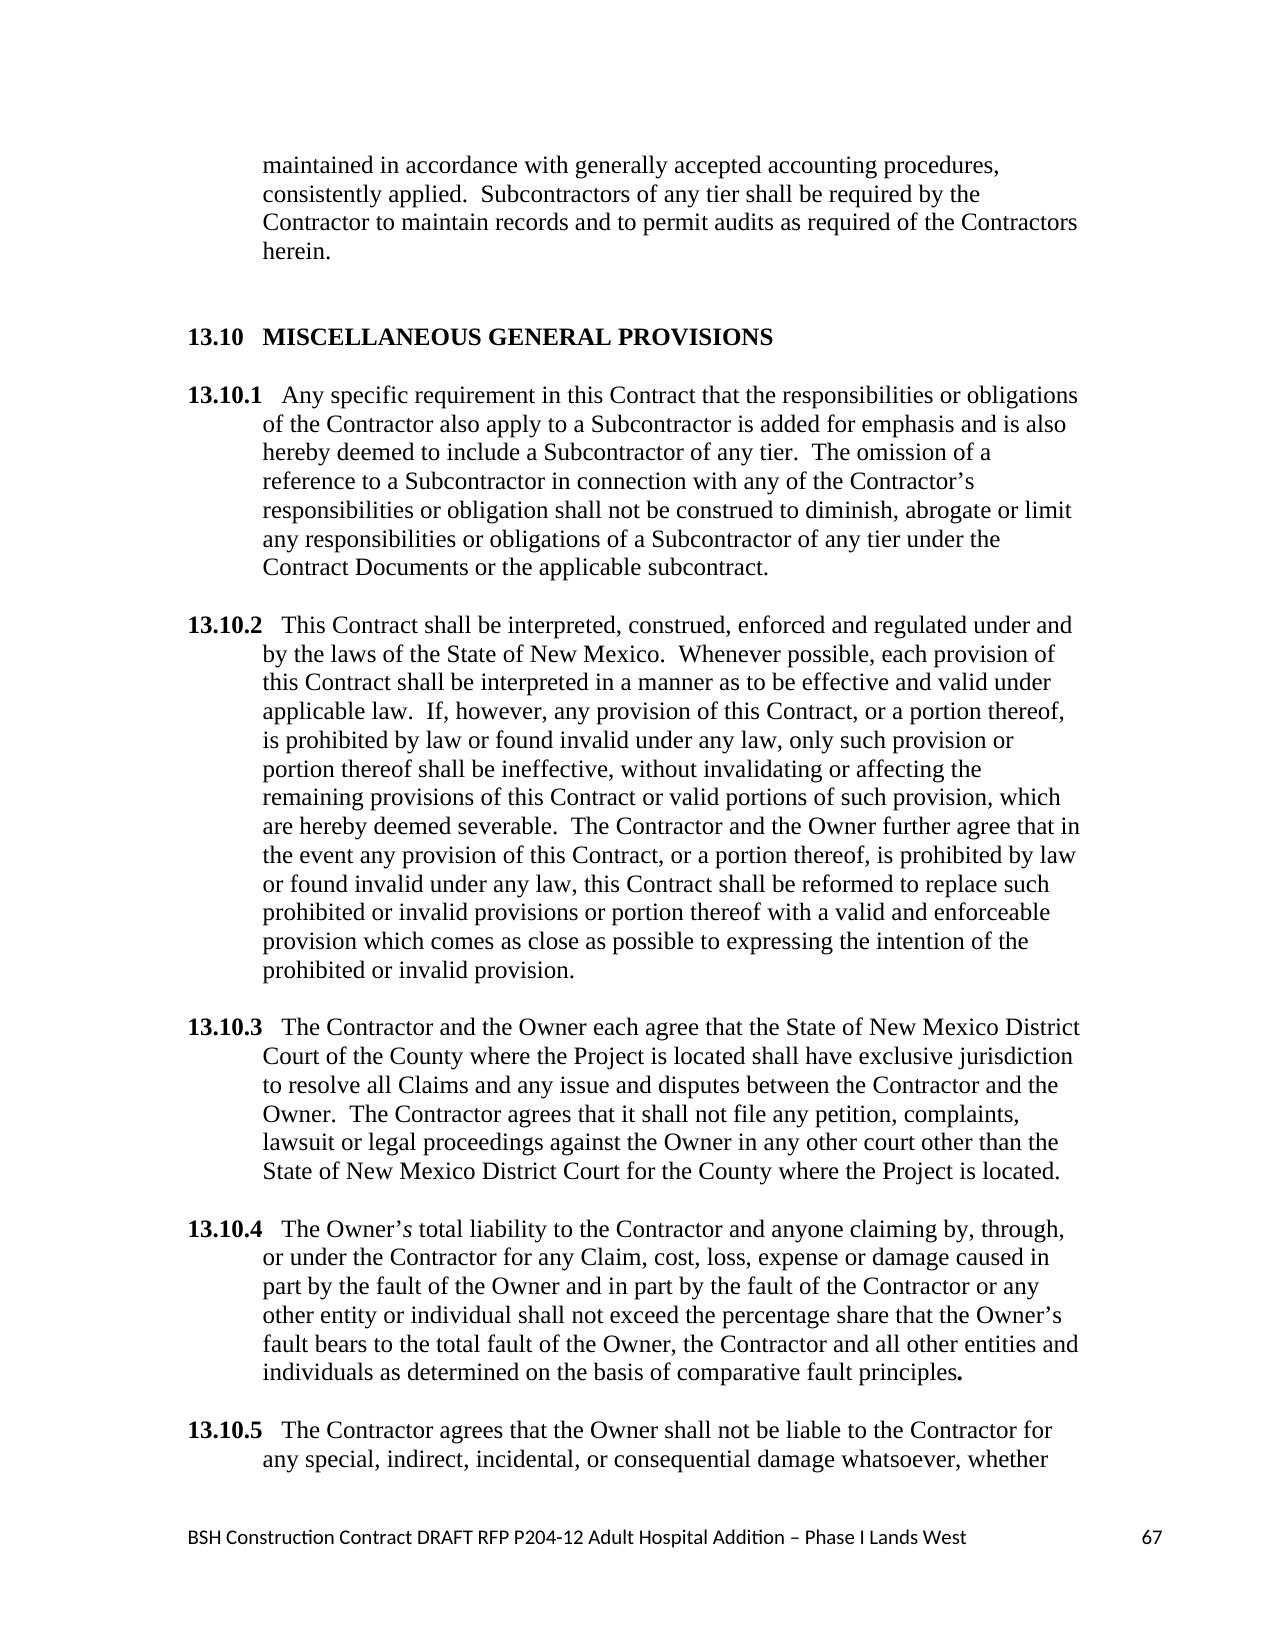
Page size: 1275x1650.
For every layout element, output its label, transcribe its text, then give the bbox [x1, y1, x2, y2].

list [187, 1415, 1087, 1472]
list Any specific requirement in this Contract that the responsibilities or obligations of the Contractor also apply to a Subcontractor is added for emphasis and is also hereby deemed to include a Subcontractor of any tier. The omission of a reference to a Subcontractor in connection with any of the Contractor’s responsibilities or obligation shall not be construed to diminish, abrogate or limit any responsibilities or obligations of a Subcontractor of any tier under the Contract Documents or the applicable subcontract. [187, 380, 1087, 581]
list This Contract shall be interpreted, construed, enforced and regulated under and by the laws of the State of . Whenever possible, each provision of this Contract shall be interpreted in a manner as to be effective and valid under applicable law. If, however, any provision of this Contract, or a portion thereof, is prohibited by law or found invalid under any law, only such provision or portion thereof shall be ineffective, without invalidating or affecting the remaining provisions of this Contract or valid portions of such provision, which are hereby deemed severable. The Contractor and the Owner further agree that in the event any provision of this Contract, or a portion thereof, is prohibited by law or found invalid under any law, this Contract shall be reformed to replace such prohibited or invalid provisions or portion thereof with a valid and enforceable provision which comes as close as possible to expressing the intention of the prohibited or invalid provision. [187, 610, 1087, 984]
list MISCELLANEOUS GENERAL PROVISIONS [187, 322, 1087, 351]
list The Contractor and the Owner each agree that the State of of the County where the Project is located shall have exclusive jurisdiction to resolve all Claims and any issue and disputes between the Contractor and the Owner. The Contractor agrees that it shall not file any petition, complaints, lawsuit or legal proceedings against the Owner in any other court other than the State of for the County where the Project is located. [187, 1012, 1087, 1185]
list The Owner’s total liability to the Contractor and anyone claiming by, through, or under the Contractor for any Claim, cost, loss, expense or damage caused in part by the fault of the Owner and in part by the fault of the Contractor or any other entity or individual shall not exceed the percentage share that the Owner’s fault bears to the total fault of the Owner, the Contractor and all other entities and individuals as determined on the basis of comparative fault principles. [187, 1214, 1087, 1386]
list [187, 150, 1087, 265]
